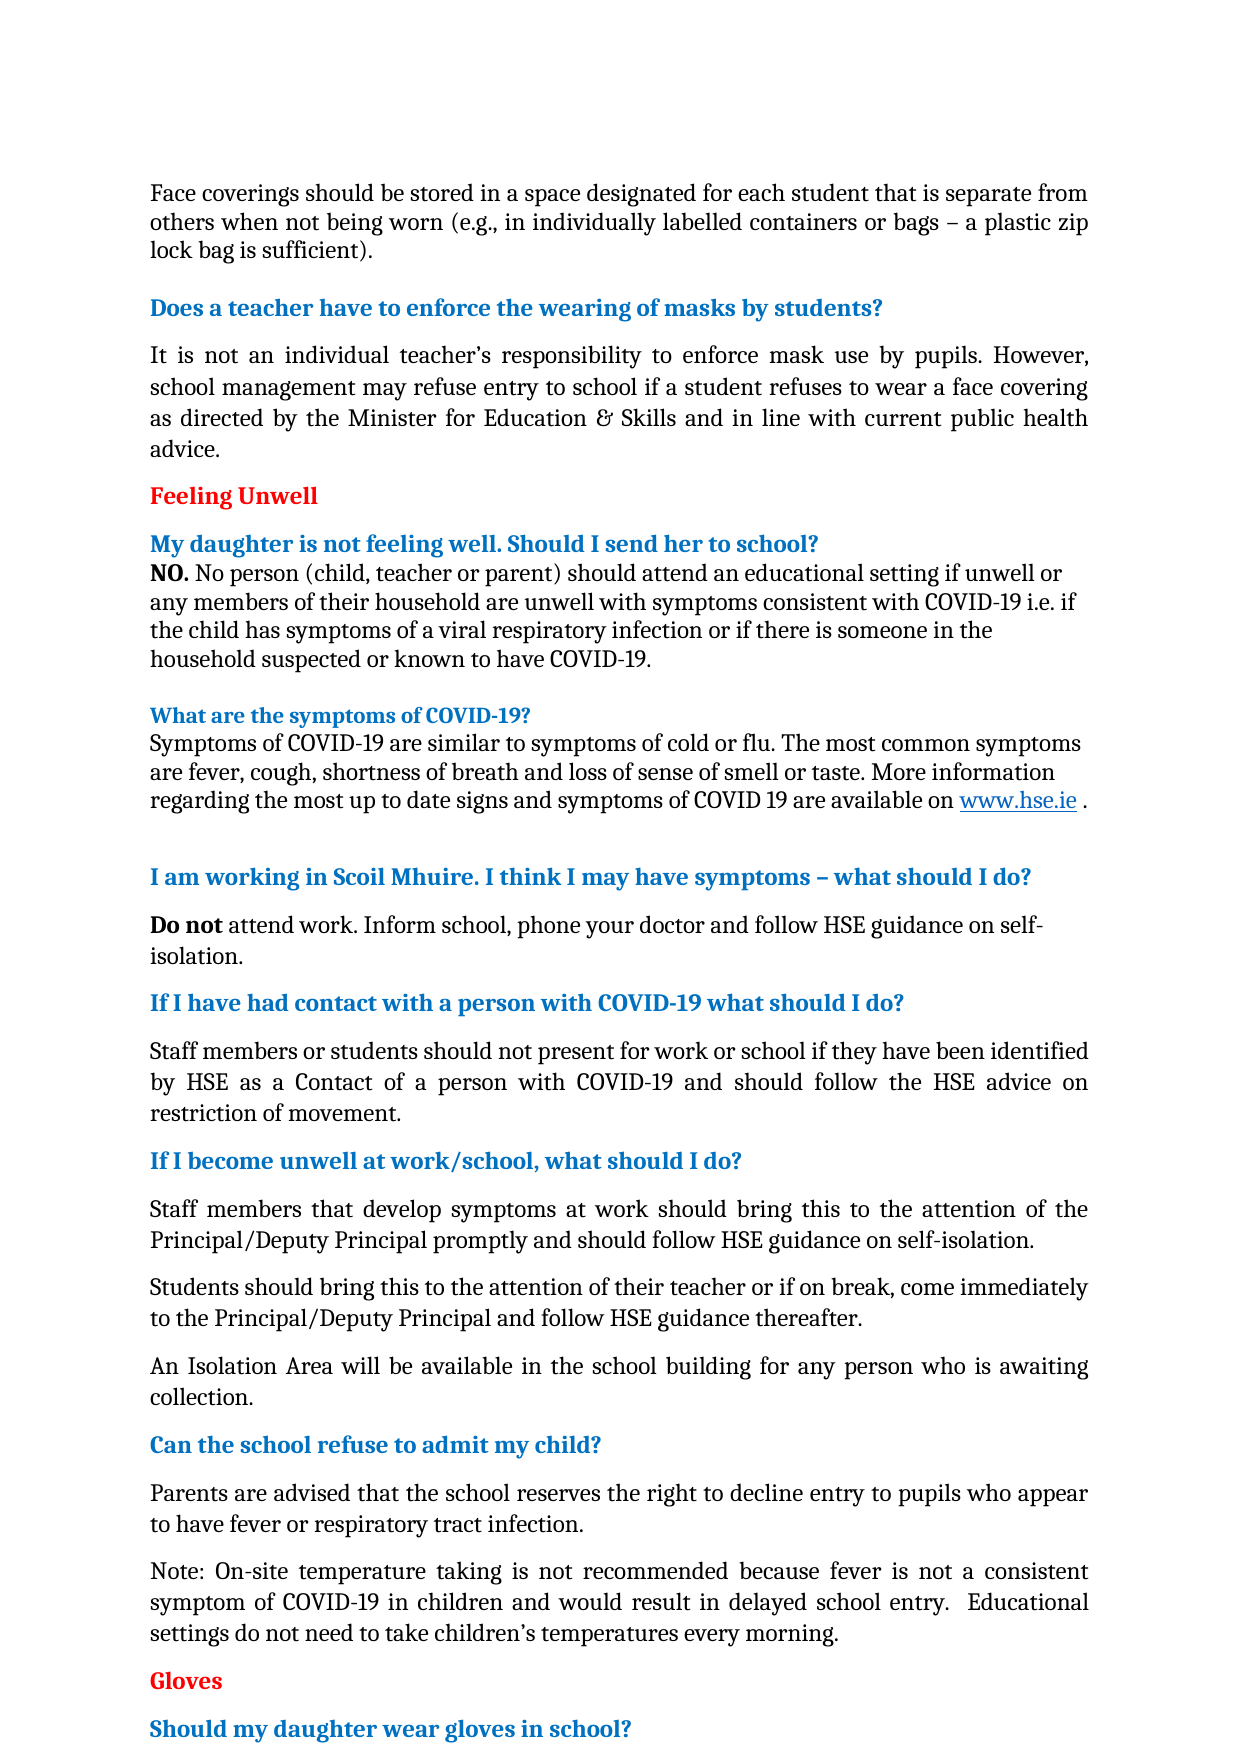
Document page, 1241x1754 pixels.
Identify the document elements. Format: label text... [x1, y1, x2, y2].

text Feeling Unwell [150, 482, 1090, 511]
text What are the symptoms of COVID-19? [150, 702, 1090, 729]
text My daughter is not feeling well. Should I send her to school? [150, 530, 1090, 559]
text An Isolation Area will be available in the school building for any person who is awaiting collection. [150, 1352, 1090, 1412]
text It is not an individual teacher’s responsibility to enforce mask use by pupils. However, school management may refuse entry to school if a student refuses to wear a face covering as directed by the Minister for Education & Skills and in line with current public health advice. [150, 341, 1090, 463]
text Can the school refuse to admit my child? [150, 1431, 1090, 1459]
text Symptoms of COVID-19 are similar to symptoms of cold or flu. The most common symptoms are fever, cough, shortness of breath and loss of sense of smell or taste. More information regarding the most up to date signs and symptoms of COVID 19 are available on www.hse.ie . [150, 729, 1090, 815]
text Parents are advised that the school reserves the right to decline entry to pupils who appear to have fever or respiratory tract infection. [150, 1478, 1090, 1538]
text Do not attend work. Inform school, phone your doctor and follow HSE guidance on self-isolation. [150, 911, 1090, 970]
text Staff members that develop symptoms at work should bring this to the attention of the Principal/Deputy Principal promptly and should follow HSE guidance on self-isolation. [150, 1194, 1090, 1254]
text I am working in Scoil Mhuire. I think I may have symptoms – what should I do? [150, 863, 1090, 892]
text Does a teacher have to enforce the wearing of masks by students? [150, 294, 1090, 322]
text Gloves [150, 1667, 1090, 1696]
text Face coverings should be stored in a space designated for each student that is separate from others when not being worn (e.g., in individually labelled containers or bags – a plastic zip lock bag is sufficient). [150, 179, 1090, 265]
text NO. No person (child, teacher or parent) should attend an educational setting if unwell or any members of their household are unwell with symptoms consistent with COVID-19 i.e. if the child has symptoms of a viral respiratory infection or if there is someone in the household suspected or known to have COVID-19. [150, 559, 1090, 674]
text Students should bring this to the attention of their teacher or if on break, come immediately to the Principal/Deputy Principal and follow HSE guidance thereafter. [150, 1273, 1090, 1333]
text If I become unwell at work/school, what should I do? [150, 1147, 1090, 1176]
text Note: On-site temperature taking is not recommended because fever is not a consistent symptom of COVID-19 in children and would result in delayed school entry. Educational settings do not need to take children’s temperatures every morning. [150, 1557, 1090, 1648]
text Should my daughter wear gloves in school? [150, 1715, 1090, 1743]
text Staff members or students should not present for work or school if they have been identified by HSE as a Contact of a person with COVID-19 and should follow the HSE advice on restriction of movement. [150, 1037, 1090, 1128]
text If I have had contact with a person with COVID-19 what should I do? [150, 989, 1090, 1018]
